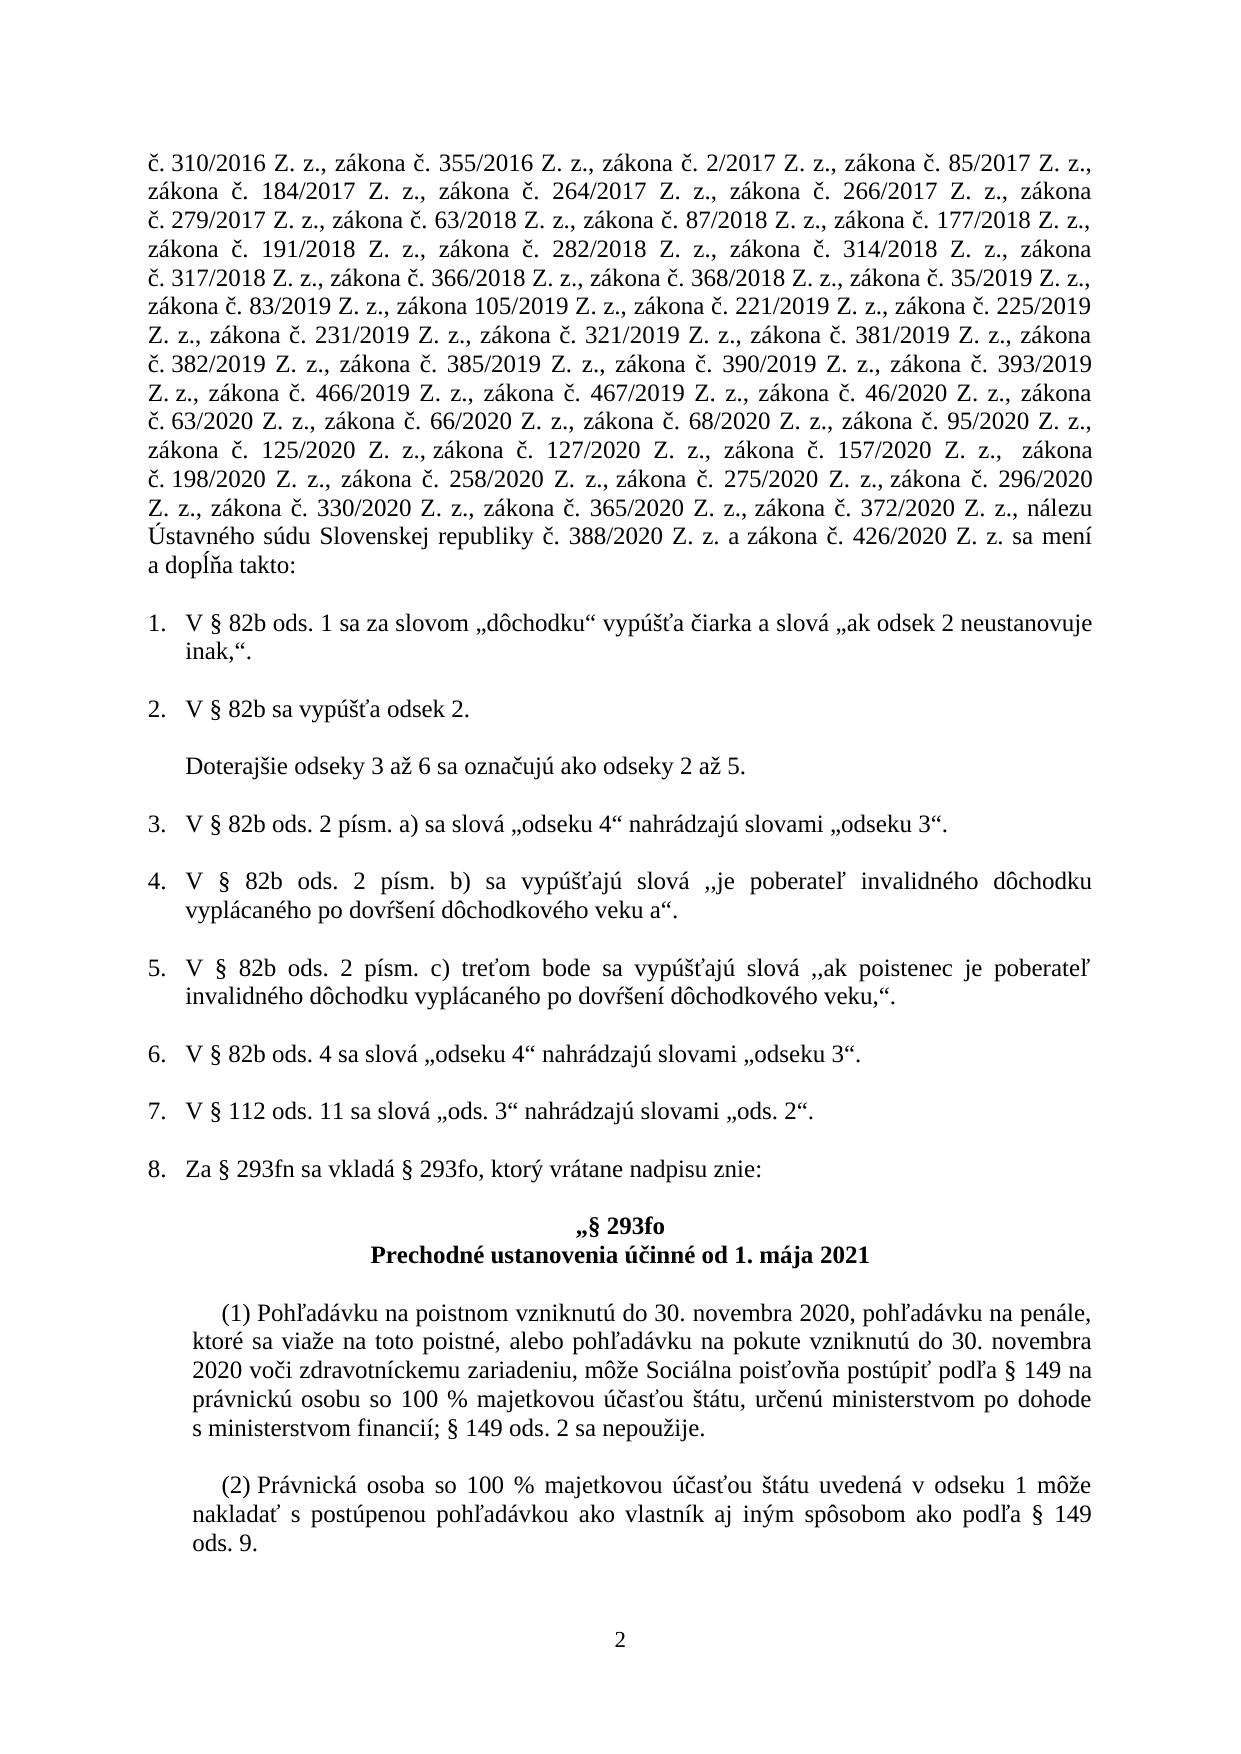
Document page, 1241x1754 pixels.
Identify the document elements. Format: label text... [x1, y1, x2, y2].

text (2) Právnická osoba so 100 % majetkovou účasťou štátu uvedená v odseku 1 môže nakladať s postúpenou pohľadávkou ako vlastník aj iným spôsobom ako podľa § 149 ods. 9. [192, 1470, 1093, 1556]
text Prechodné ustanovenia účinné od 1. mája 2021 [148, 1240, 1093, 1269]
text „§ 293fo [148, 1211, 1093, 1240]
list V § 82b ods. 2 písm. a) sa slová „odseku 4“ nahrádzajú slovami „odseku 3“. [148, 809, 1093, 838]
list Za § 293fn sa vkladá § 293fo, ktorý vrátane nadpisu znie: [148, 1154, 1093, 1183]
list Doterajšie odseky 3 až 6 sa označujú ako odseky 2 až 5. [185, 751, 1093, 780]
list V § 82b ods. 1 sa za slovom „dôchodku“ vypúšťa čiarka a slová „ak odsek 2 neustanovuje inak,“. [148, 608, 1093, 665]
list V § 82b sa vypúšťa odsek 2. [148, 694, 1093, 723]
list V § 82b ods. 2 písm. b) sa vypúšťajú slová ,,je poberateľ invalidného dôchodku vyplácaného po dovŕšení dôchodkového veku a“. [148, 866, 1093, 924]
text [148, 148, 1093, 579]
list V § 82b ods. 4 sa slová „odseku 4“ nahrádzajú slovami „odseku 3“. [148, 1039, 1093, 1068]
list V § 112 ods. 11 sa slová „ods. 3“ nahrádzajú slovami „ods. 2“. [148, 1096, 1093, 1125]
list V § 82b ods. 2 písm. c) treťom bode sa vypúšťajú slová ,,ak poistenec je poberateľ invalidného dôchodku vyplácaného po dovŕšení dôchodkového veku,“. [148, 953, 1093, 1010]
text (1) Pohľadávku na poistnom vzniknutú do 30. novembra 2020, pohľadávku na penále, ktoré sa viaže na toto poistné, alebo pohľadávku na pokute vzniknutú do 30. novembra 2020 voči zdravotníckemu zariadeniu, môže Sociálna poisťovňa postúpiť podľa § 149 na právnickú osobu so 100 % majetkovou účasťou štátu, určenú ministerstvom po dohode s ministerstvom financií; § 149 ods. 2 sa nepoužije. [192, 1298, 1093, 1441]
